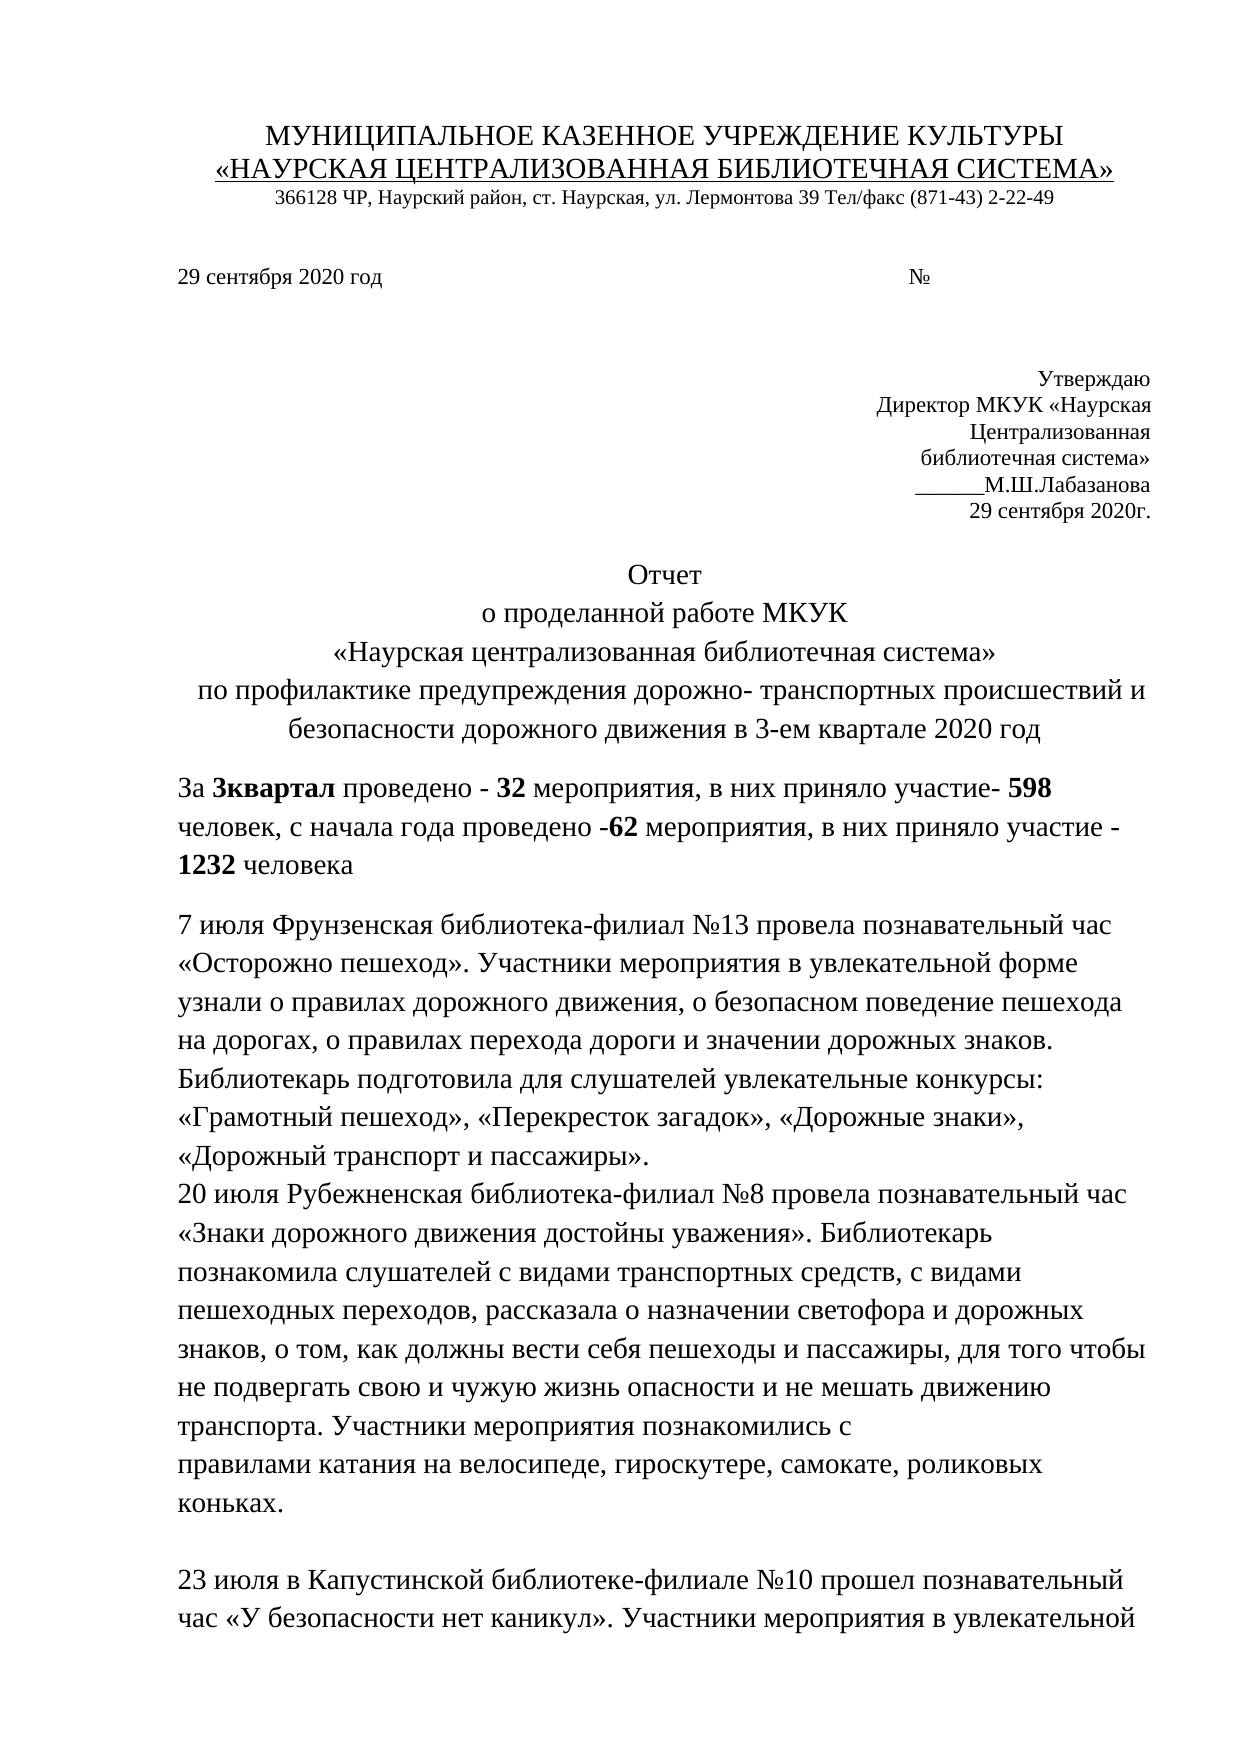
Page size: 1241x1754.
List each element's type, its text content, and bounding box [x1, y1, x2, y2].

text Отчет [177, 557, 1152, 590]
text Централизованная [177, 418, 1152, 444]
text «НАУРСКАЯ ЦЕНТРАЛИЗОВАННАЯ БИБЛИОТЕЧНАЯ СИСТЕМА» [177, 152, 1152, 185]
text «Наурская централизованная библиотечная система» [177, 634, 1152, 667]
text 29 сентября 2020г. [177, 497, 1152, 523]
text 20 июля Рубежненская библиотека-филиал №8 провела познавательный час «Знаки дорожного движения достойны уважения». Библиотекарь познакомила слушателей с видами транспортных средств, с видами пешеходных переходов, рассказала о назначении светофора и дорожных знаков, о том, как должны вести себя пешеходы и пассажиры, для того чтобы не подвергать свою и чужую жизнь опасности и не мешать движению транспорта. Участники мероприятия познакомились с [177, 1177, 1152, 1441]
text правилами катания на велосипеде, гироскутере, самокате, роликовых коньках. [177, 1446, 1152, 1518]
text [177, 1562, 1152, 1634]
text 7 июля Фрунзенская библиотека-филиал №13 провела познавательный час «Осторожно пешеход». Участники мероприятия в увлекательной форме узнали о правилах дорожного движения, о безопасном поведение пешехода на дорогах, о правилах перехода дороги и значении дорожных знаков. Библиотекарь подготовила для слушателей увлекательные конкурсы: «Грамотный пешеход», «Перекресток загадок», «Дорожные знаки», «Дорожный транспорт и пассажиры». [177, 907, 1152, 1172]
text о проделанной работе МКУК [177, 595, 1152, 629]
text Директор МКУК «Наурская [177, 392, 1152, 418]
text МУНИЦИПАЛЬНОЕ КАЗЕННОЕ УЧРЕЖДЕНИЕ КУЛЬТУРЫ [177, 118, 1152, 152]
text Утверждаю [177, 365, 1152, 392]
text по профилактике предупреждения дорожно- транспортных происшествий и безопасности дорожного движения в 3-ем квартале 2020 год [177, 672, 1152, 744]
text 366128 ЧР, Наурский район, ст. Наурская, ул. Лермонтова 39 Тел/факс (871-43) 2-22-49 [177, 185, 1152, 209]
text ______М.Ш.Лабазанова [177, 471, 1152, 497]
text 29 сентября 2020 год № [177, 263, 1152, 289]
text библиотечная система» [177, 444, 1152, 471]
text За 3квартал проведено - 32 мероприятия, в них приняло участие- 598 человек, с начала года проведено -62 мероприятия, в них приняло участие -1232 человека [177, 770, 1152, 881]
